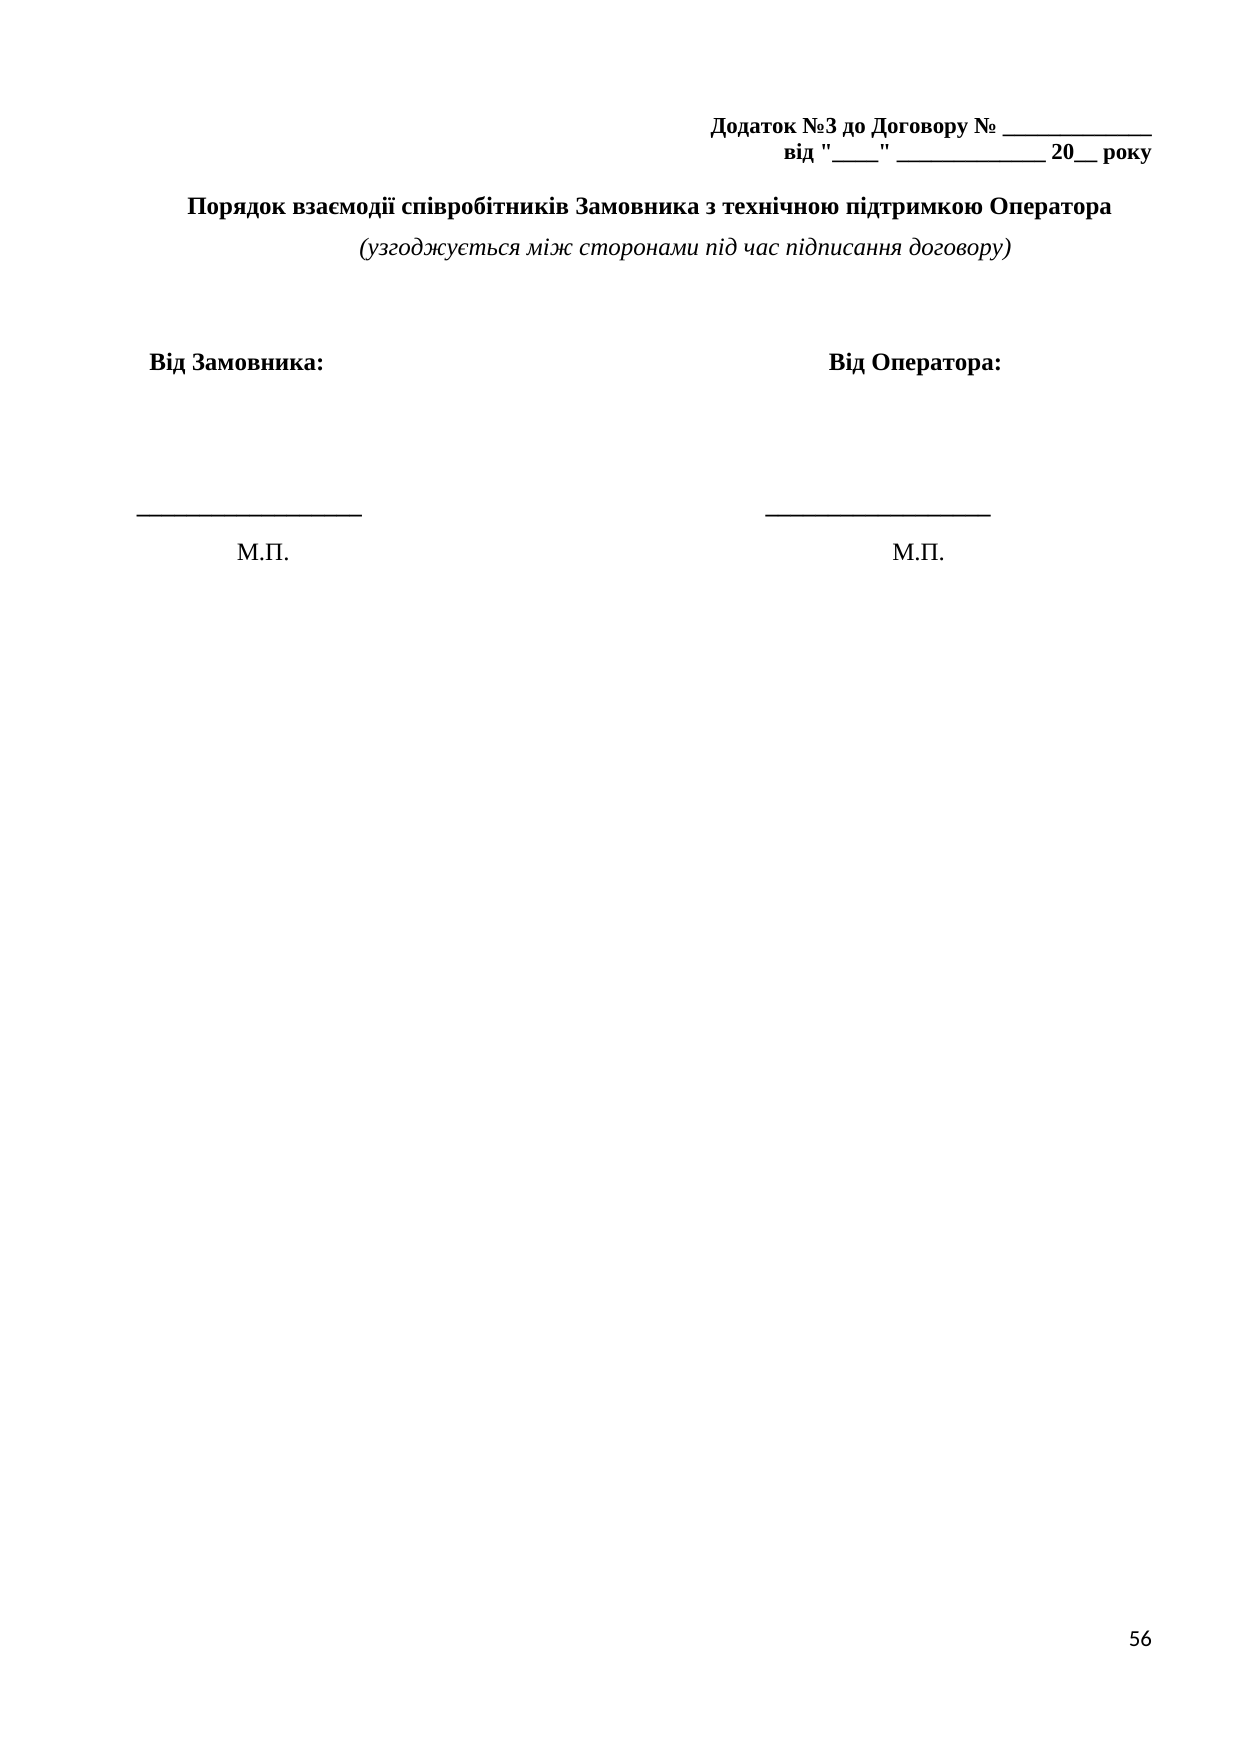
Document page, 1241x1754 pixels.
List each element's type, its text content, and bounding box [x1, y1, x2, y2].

text Порядок взаємодії співробітників Замовника з технічною підтримкою Оператора [148, 191, 1152, 220]
text (узгоджується між сторонами під час підписання договору) [148, 232, 1152, 260]
table_header Від Оператора: __________________ М.П. [657, 347, 1174, 681]
table_header Від Замовника: __________________ М.П. [125, 347, 657, 681]
text Додаток №3 до Договору № _____________ [148, 112, 1152, 138]
text від "____" _____________ 20__ року [148, 138, 1152, 164]
